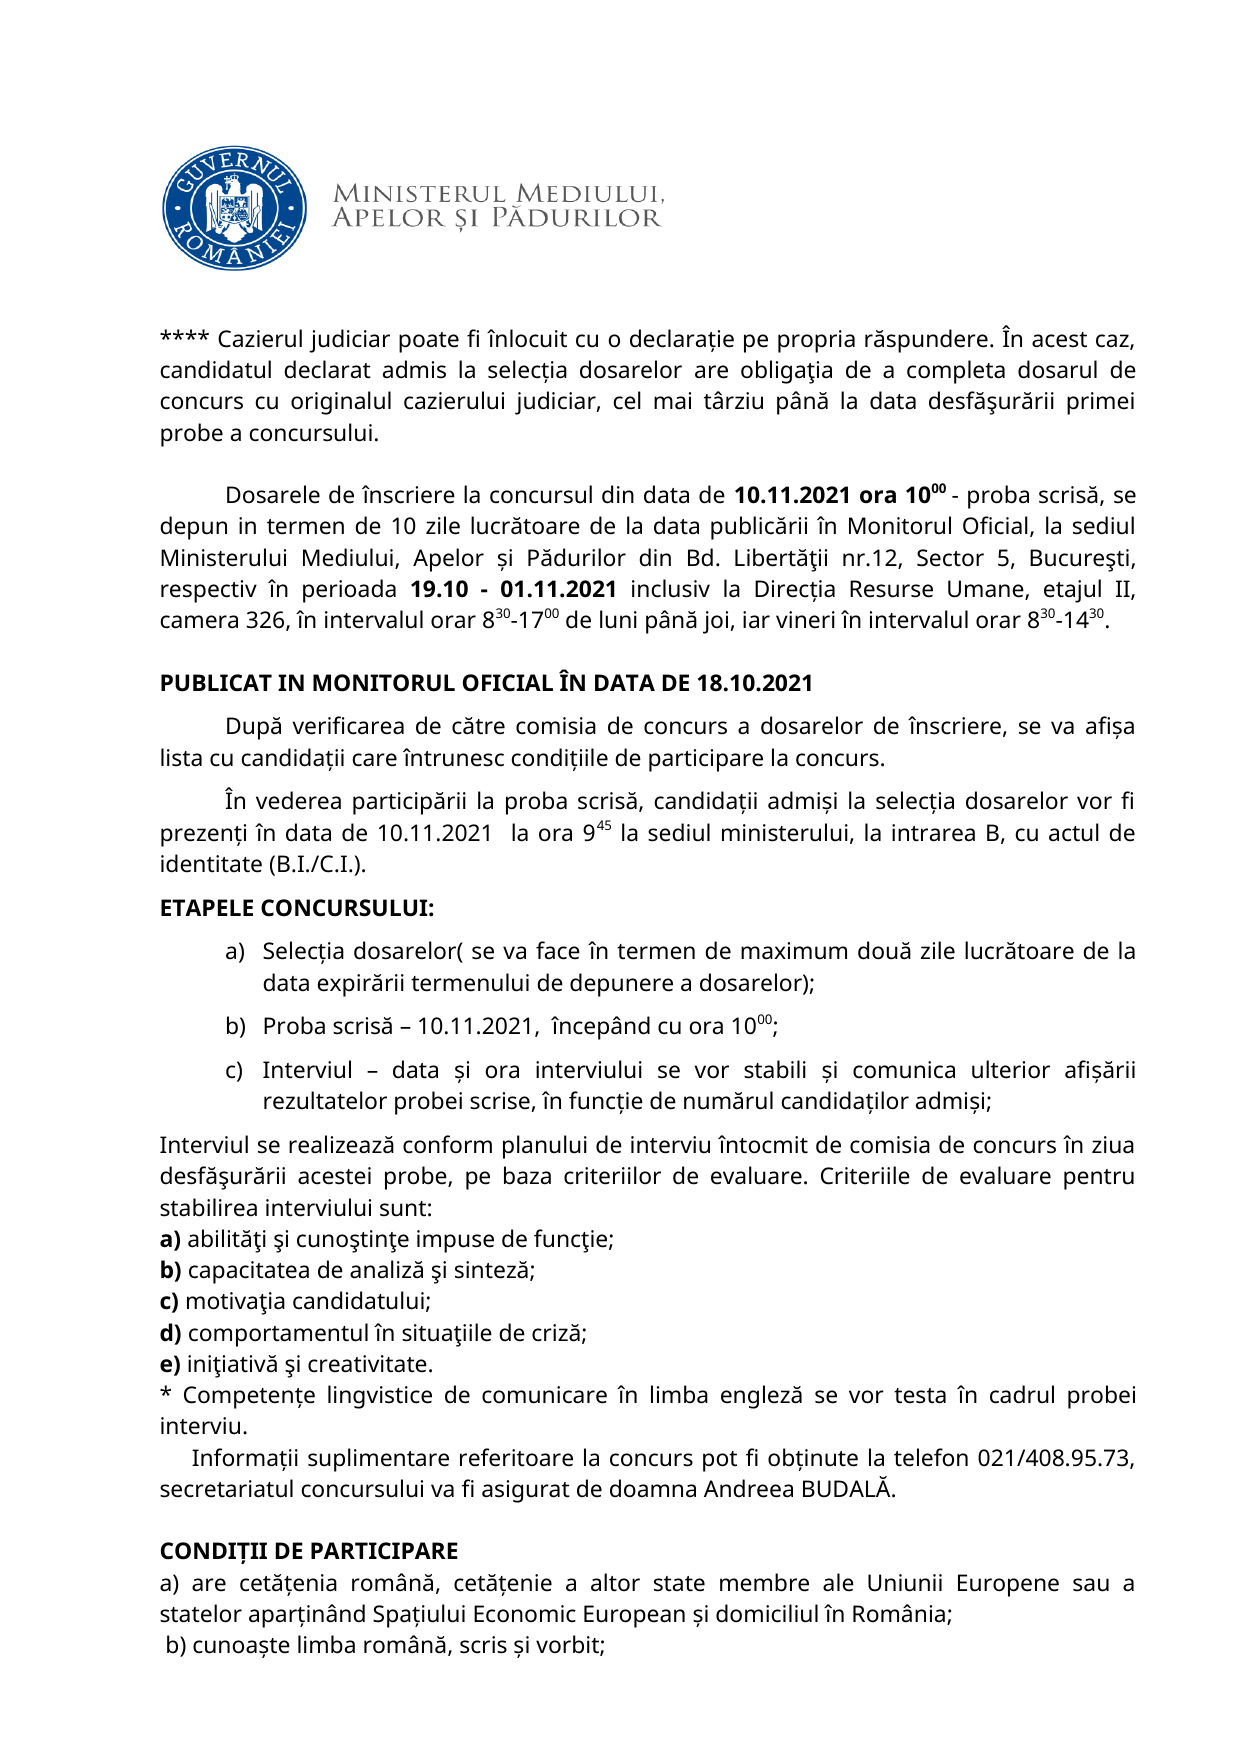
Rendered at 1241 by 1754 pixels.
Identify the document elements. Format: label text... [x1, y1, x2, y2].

text Informaţii suplimentare referitoare la concurs pot fi obţinute la telefon 021/408.95.73, secretariatul concursului va fi asigurat de doamna Andreea BUDALĂ. [159, 1441, 1137, 1504]
text d) comportamentul în situaţiile de criză; [159, 1316, 1137, 1348]
list Interviul – data și ora interviului se vor stabili și comunica ulterior afișării rezultatelor probei scrise, în funcție de numărul candidaților admiși; [225, 1054, 1137, 1116]
text CONDIŢII DE PARTICIPARE [159, 1535, 1137, 1566]
text a) are cetăţenia română, cetăţenie a altor state membre ale Uniunii Europene sau a statelor aparţinând Spaţiului Economic European şi domiciliul în România; [159, 1566, 1137, 1629]
list Proba scrisă – 10.11.2021, începând cu ora 1000; [225, 1010, 1137, 1041]
text Dosarele de înscriere la concursul din data de 10.11.2021 ora 1000 - proba scrisă, se depun in termen de 10 zile lucrătoare de la data publicării în Monitorul Oficial, la sediul Ministerului Mediului, Apelor și Pădurilor din Bd. Libertăţii nr.12, Sector 5, Bucureşti, respectiv în perioada 19.10 - 01.11.2021 inclusiv la Direcţia Resurse Umane, etajul II, camera 326, în intervalul orar 830-1700 de luni până joi, iar vineri în intervalul orar 830-1430. [159, 479, 1137, 635]
picture [159, 143, 690, 271]
text PUBLICAT IN MONITORUL OFICIAL ÎN DATA DE 18.10.2021 [159, 666, 1137, 698]
text a) abilităţi şi cunoştinţe impuse de funcţie; [159, 1223, 1137, 1254]
text **** Cazierul judiciar poate fi înlocuit cu o declaraţie pe propria răspundere. În acest caz, candidatul declarat admis la selecţia dosarelor are obligaţia de a completa dosarul de concurs cu originalul cazierului judiciar, cel mai târziu până la data desfăşurării primei probe a concursului. [159, 323, 1137, 448]
text ETAPELE CONCURSULUI: [159, 891, 1137, 923]
text După verificarea de către comisia de concurs a dosarelor de înscriere, se va afişa lista cu candidaţii care întrunesc condiţiile de participare la concurs. [159, 710, 1137, 773]
text Interviul se realizează conform planului de interviu întocmit de comisia de concurs în ziua desfăşurării acestei probe, pe baza criteriilor de evaluare. Criteriile de evaluare pentru stabilirea interviului sunt: [159, 1129, 1137, 1223]
text b) cunoaşte limba română, scris şi vorbit; [159, 1629, 1137, 1660]
text b) capacitatea de analiză şi sinteză; [159, 1254, 1137, 1285]
text c) motivaţia candidatului; [159, 1285, 1137, 1316]
text În vederea participării la proba scrisă, candidaţii admişi la selecţia dosarelor vor fi prezenţi în data de 10.11.2021 la ora 945 la sediul ministerului, la intrarea B, cu actul de identitate (B.I./C.I.). [159, 785, 1137, 879]
text e) iniţiativă şi creativitate. [159, 1348, 1137, 1379]
list Selecția dosarelor( se va face în termen de maximum două zile lucrătoare de la data expirării termenului de depunere a dosarelor); [225, 935, 1137, 998]
text * Competențe lingvistice de comunicare în limba engleză se vor testa în cadrul probei interviu. [159, 1379, 1137, 1441]
